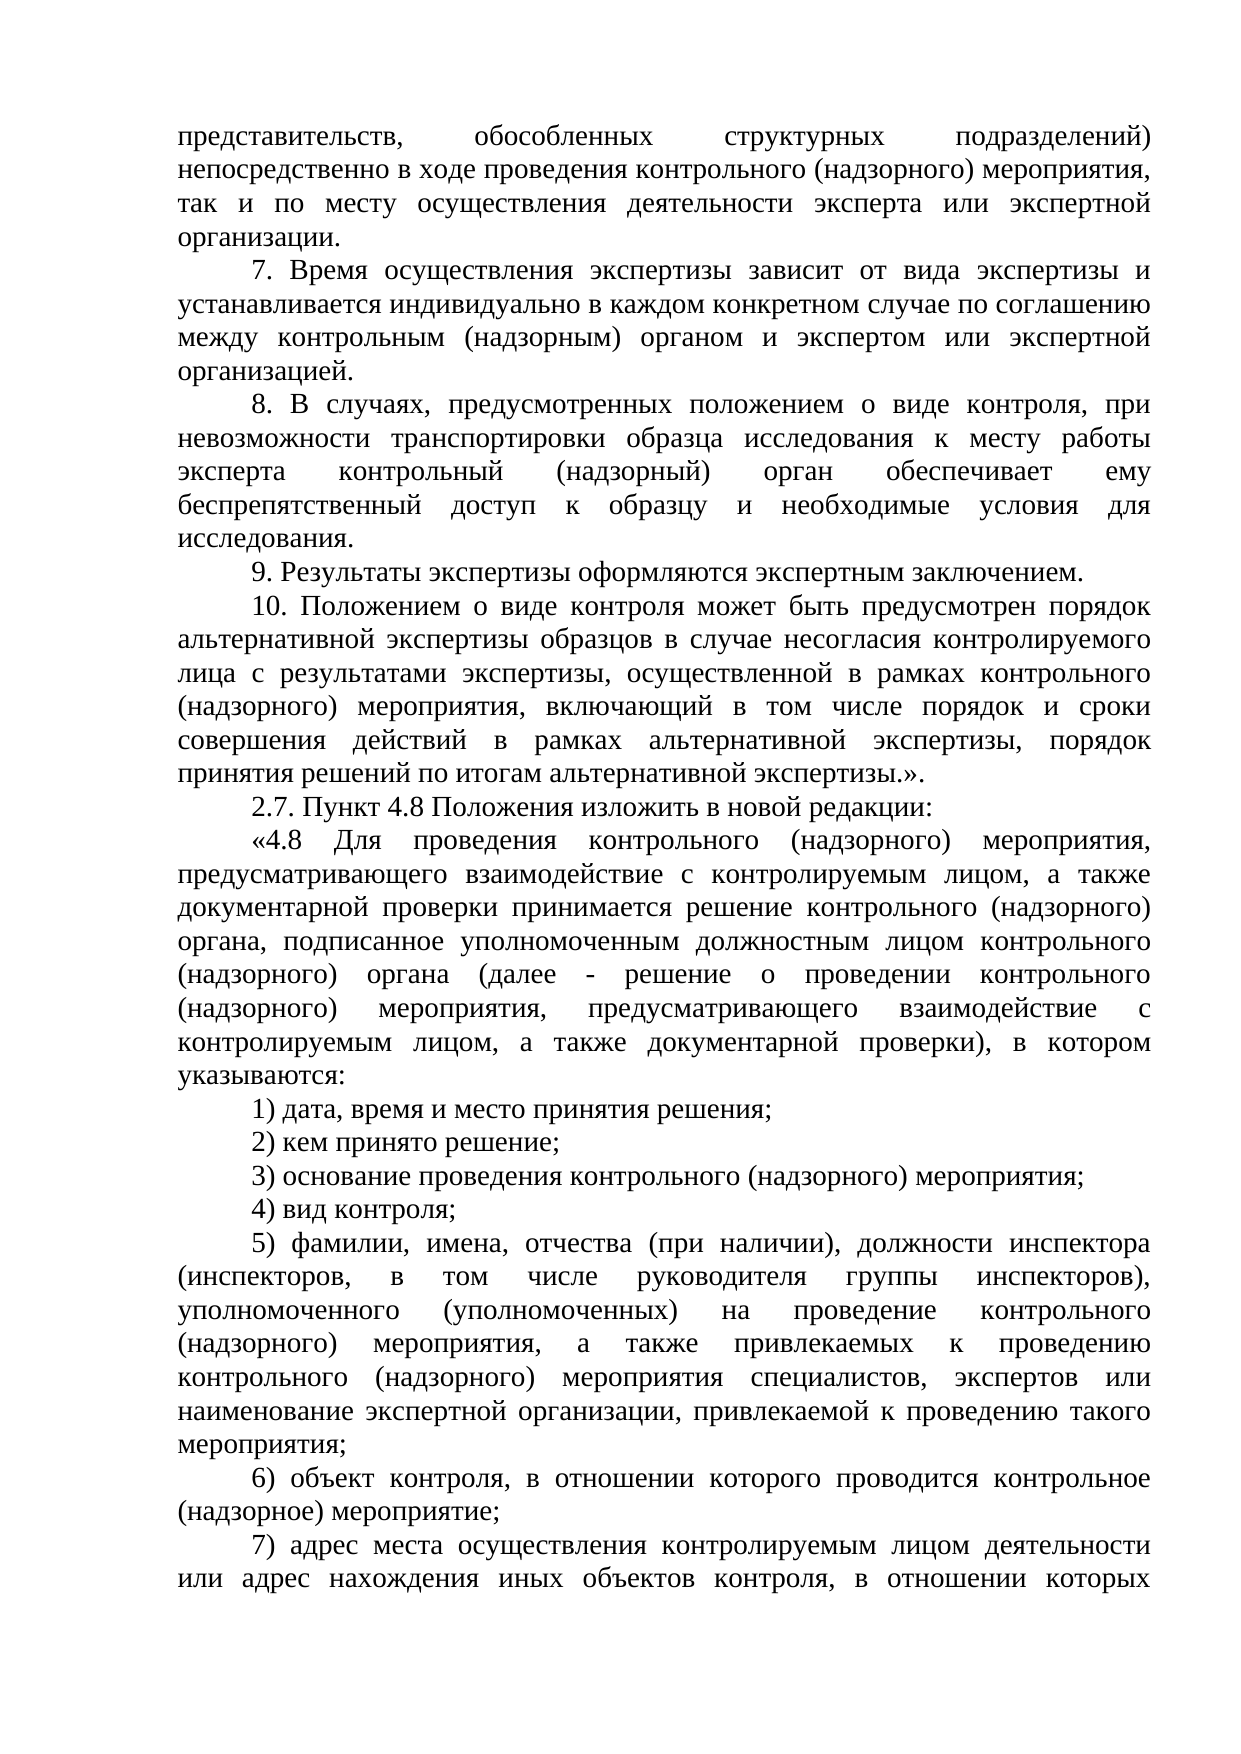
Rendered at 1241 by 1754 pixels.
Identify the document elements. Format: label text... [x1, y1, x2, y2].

text 7. Время осуществления экспертизы зависит от вида экспертизы и устанавливается индивидуально в каждом конкретном случае по соглашению между контрольным (надзорным) органом и экспертом или экспертной организацией. [177, 252, 1152, 386]
text 9. Результаты экспертизы оформляются экспертным заключением. [177, 554, 1152, 588]
text 2.7. Пункт 4.8 Положения изложить в новой редакции: [177, 789, 1152, 822]
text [177, 118, 1152, 252]
text 6) объект контроля, в отношении которого проводится контрольное (надзорное) мероприятие; [177, 1460, 1152, 1527]
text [177, 1527, 1152, 1594]
text 3) основание проведения контрольного (надзорного) мероприятия; [177, 1158, 1152, 1191]
text 2) кем принято решение; [177, 1124, 1152, 1158]
text 4) вид контроля; [177, 1191, 1152, 1225]
text «4.8 Для проведения контрольного (надзорного) мероприятия, предусматривающего взаимодействие с контролируемым лицом, а также документарной проверки принимается решение контрольного (надзорного) органа, подписанное уполномоченным должностным лицом контрольного (надзорного) органа (далее - решение о проведении контрольного (надзорного) мероприятия, предусматривающего взаимодействие с контролируемым лицом, а также документарной проверки), в котором указываются: [177, 822, 1152, 1091]
text 10. Положением о виде контроля может быть предусмотрен порядок альтернативной экспертизы образцов в случае несогласия контролируемого лица с результатами экспертизы, осуществленной в рамках контрольного (надзорного) мероприятия, включающий в том числе порядок и сроки совершения действий в рамках альтернативной экспертизы, порядок принятия решений по итогам альтернативной экспертизы.». [177, 588, 1152, 789]
text 5) фамилии, имена, отчества (при наличии), должности инспектора (инспекторов, в том числе руководителя группы инспекторов), уполномоченного (уполномоченных) на проведение контрольного (надзорного) мероприятия, а также привлекаемых к проведению контрольного (надзорного) мероприятия специалистов, экспертов или наименование экспертной организации, привлекаемой к проведению такого мероприятия; [177, 1225, 1152, 1460]
text 1) дата, время и место принятия решения; [177, 1091, 1152, 1124]
text 8. В случаях, предусмотренных положением о виде контроля, при невозможности транспортировки образца исследования к месту работы эксперта контрольный (надзорный) орган обеспечивает ему беспрепятственный доступ к образцу и необходимые условия для исследования. [177, 386, 1152, 554]
